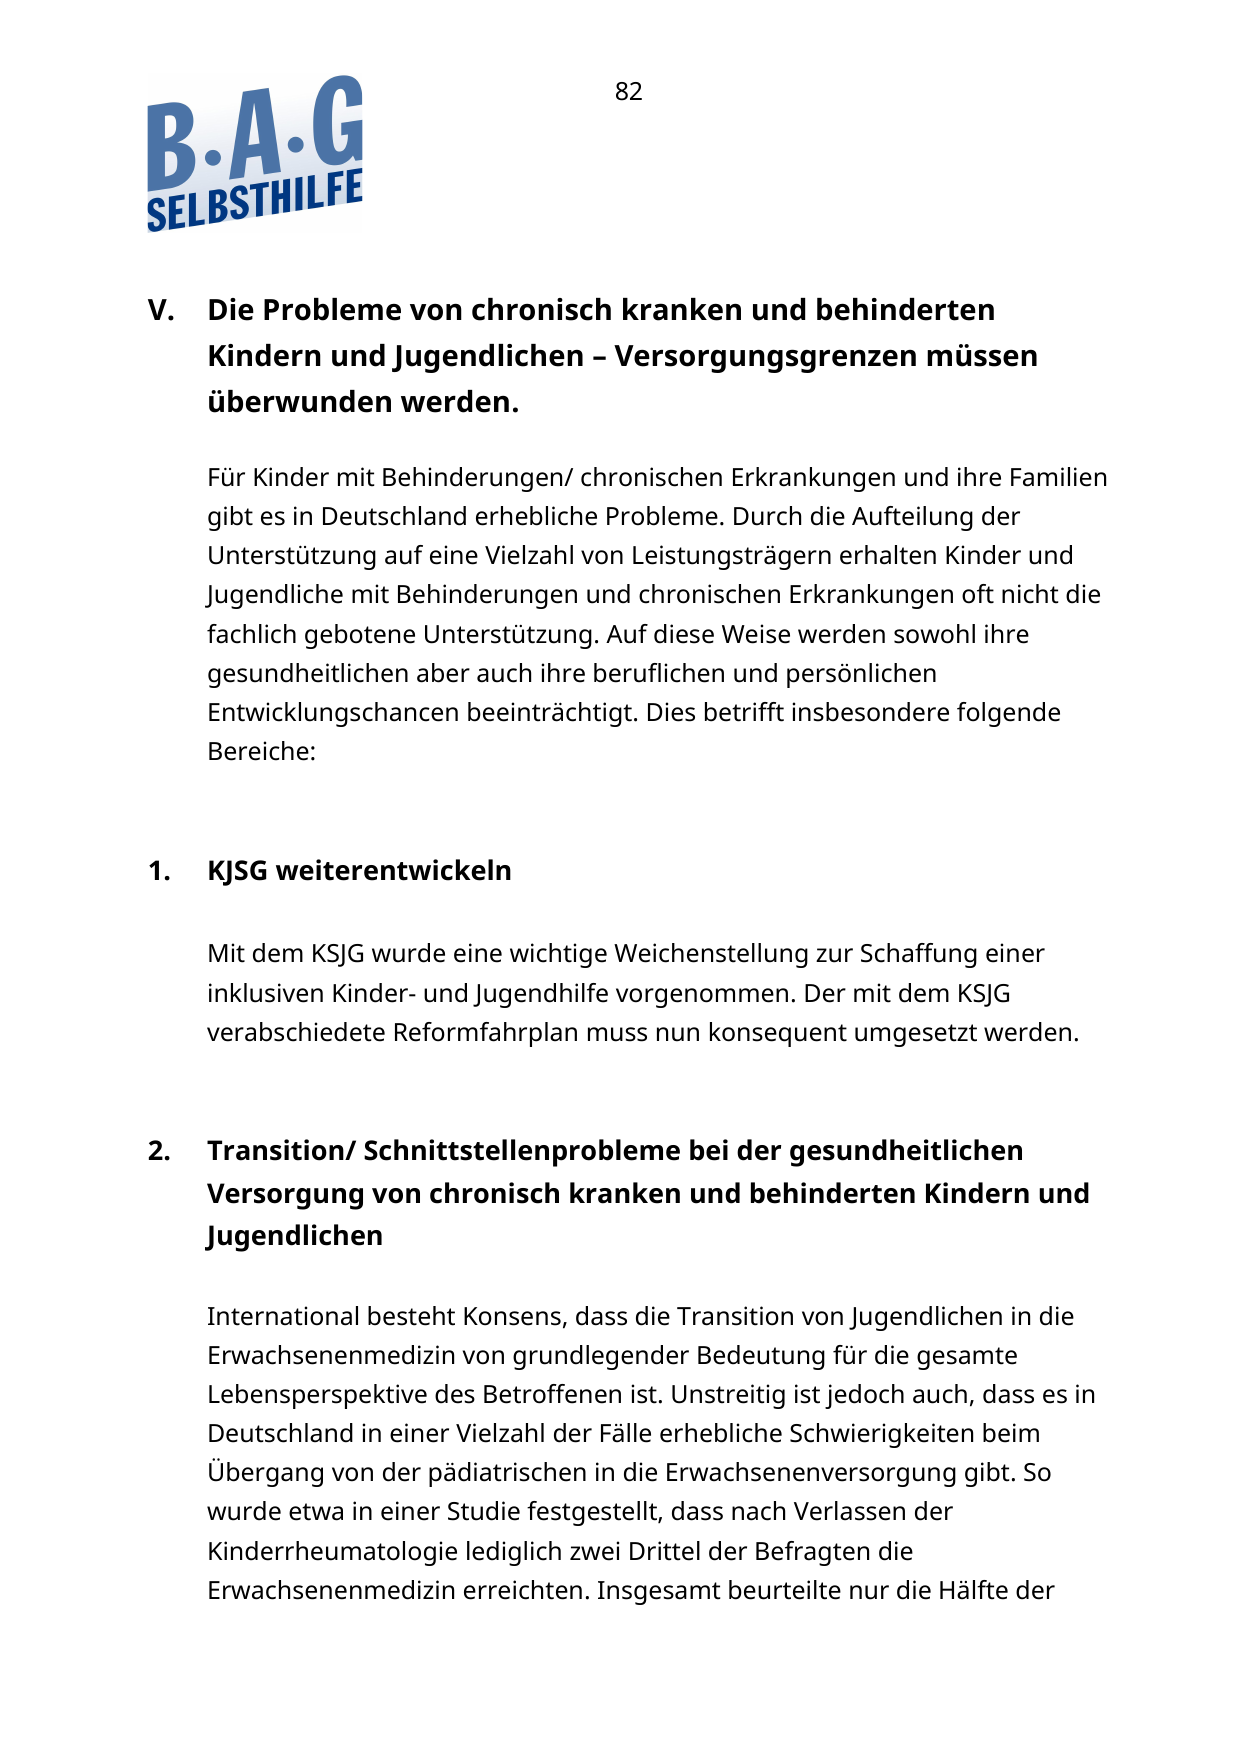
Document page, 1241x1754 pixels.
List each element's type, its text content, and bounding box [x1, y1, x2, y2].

text Mit dem KSJG wurde eine wichtige Weichenstellung zur Schaffung einer inklusiven Kinder- und Jugendhilfe vorgenommen. Der mit dem KSJG verabschiedete Reformfahrplan muss nun konsequent umgesetzt werden. [207, 936, 1110, 1048]
text V. Die Probleme von chronisch kranken und behinderten Kindern und Jugendlichen – Versorgungsgrenzen müssen überwunden werden. [148, 290, 1110, 421]
list Transition/ Schnittstellenprobleme bei der gesundheitlichen Versorgung von chronisch kranken und behinderten Kindern und Jugendlichen [148, 1132, 1110, 1253]
picture [147, 73, 363, 233]
list KJSG weiterentwickeln [148, 851, 1110, 888]
text Für Kinder mit Behinderungen/ chronischen Erkrankungen und ihre Familien gibt es in Deutschland erhebliche Probleme. Durch die Aufteilung der Unterstützung auf eine Vielzahl von Leistungsträgern erhalten Kinder und Jugendliche mit Behinderungen und chronischen Erkrankungen oft nicht die fachlich gebotene Unterstützung. Auf diese Weise werden sowohl ihre gesundheitlichen aber auch ihre beruflichen und persönlichen Entwicklungschancen beeinträchtigt. Dies betrifft insbesondere folgende Bereiche: [207, 459, 1110, 768]
